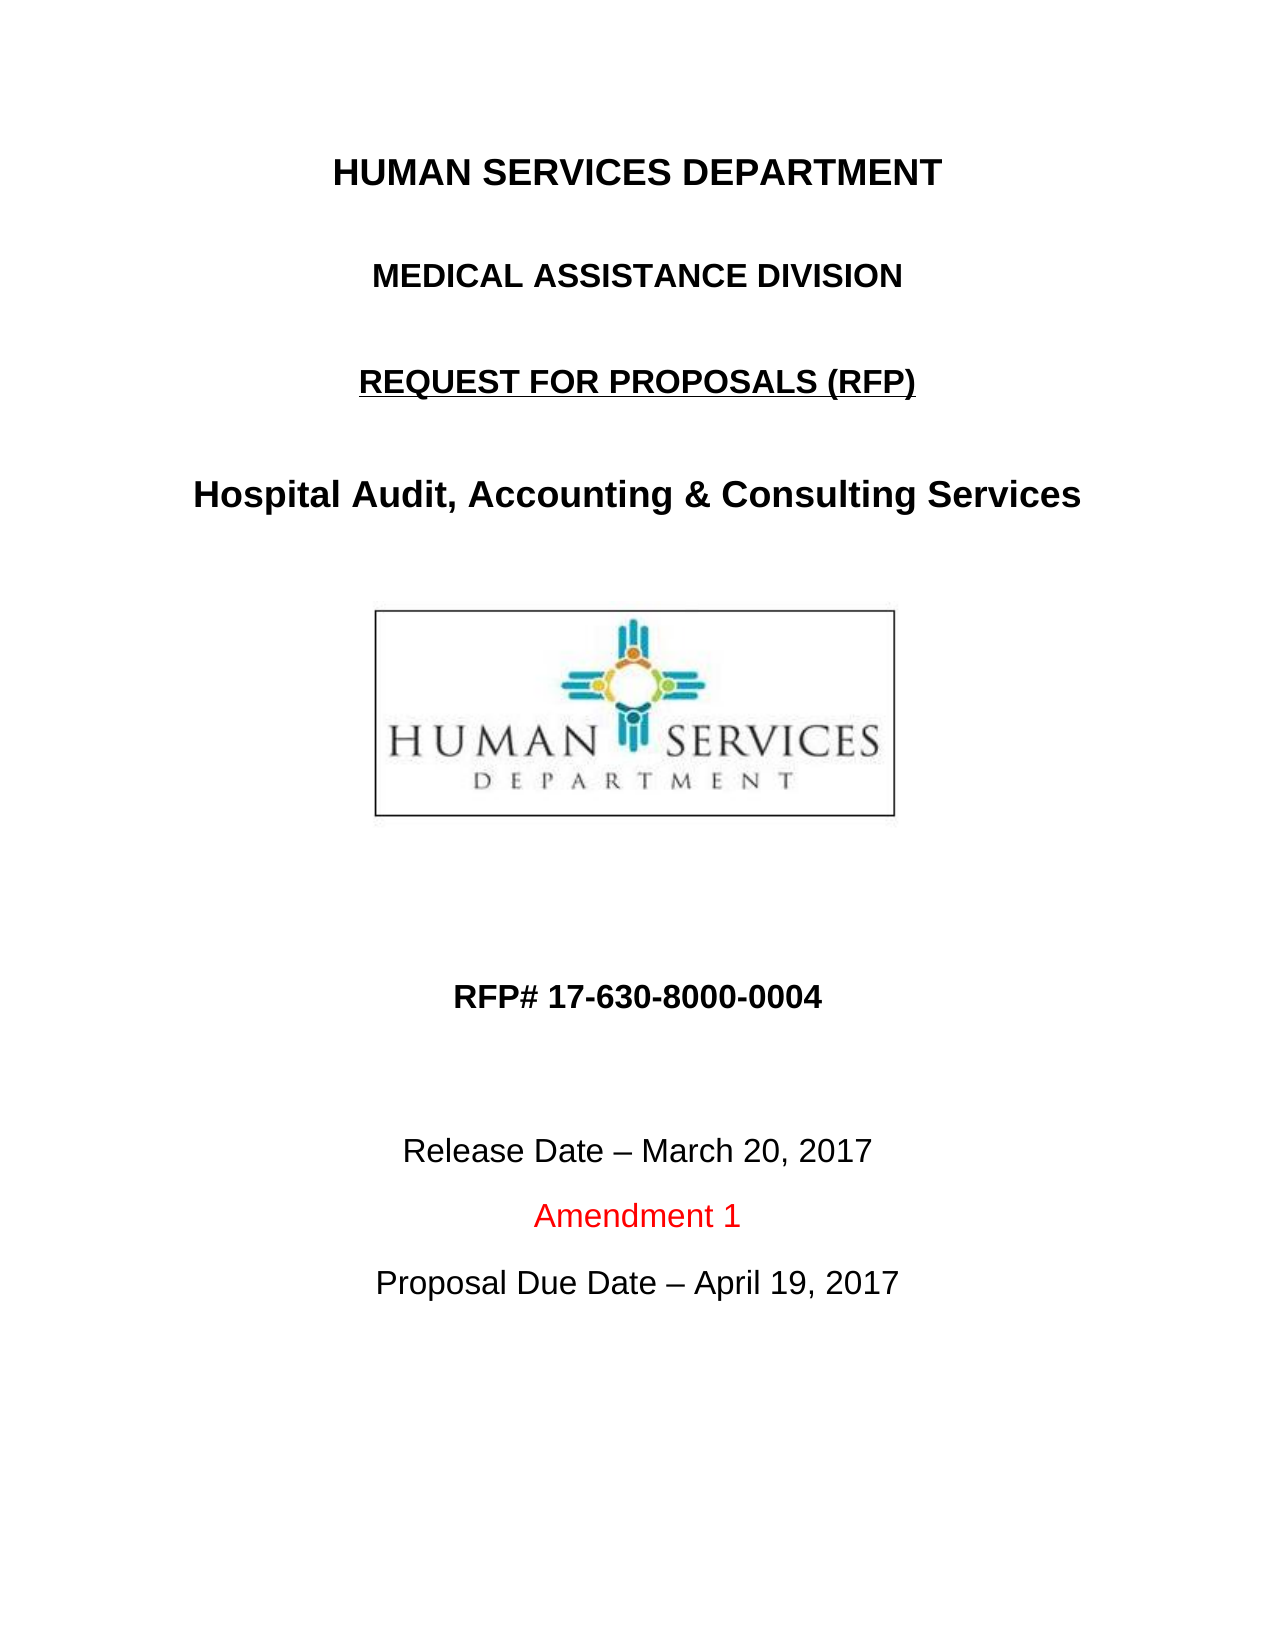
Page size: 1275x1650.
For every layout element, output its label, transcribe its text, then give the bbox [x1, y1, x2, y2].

picture [361, 601, 914, 834]
text Hospital Audit, Accounting & Consulting Services [150, 472, 1125, 516]
text Amendment 1 [150, 1196, 1125, 1234]
text Proposal Due Date – April 19, 2017 [150, 1263, 1125, 1302]
text HUMAN SERVICES DEPARTMENT [150, 150, 1125, 193]
text REQUEST FOR PROPOSALS (RFP) [150, 362, 1125, 401]
text MEDICAL ASSISTANCE DIVISION [150, 257, 1125, 295]
text RFP# 17-630-8000-0004 [150, 978, 1125, 1016]
text Release Date – March 20, 2017 [150, 1131, 1125, 1169]
